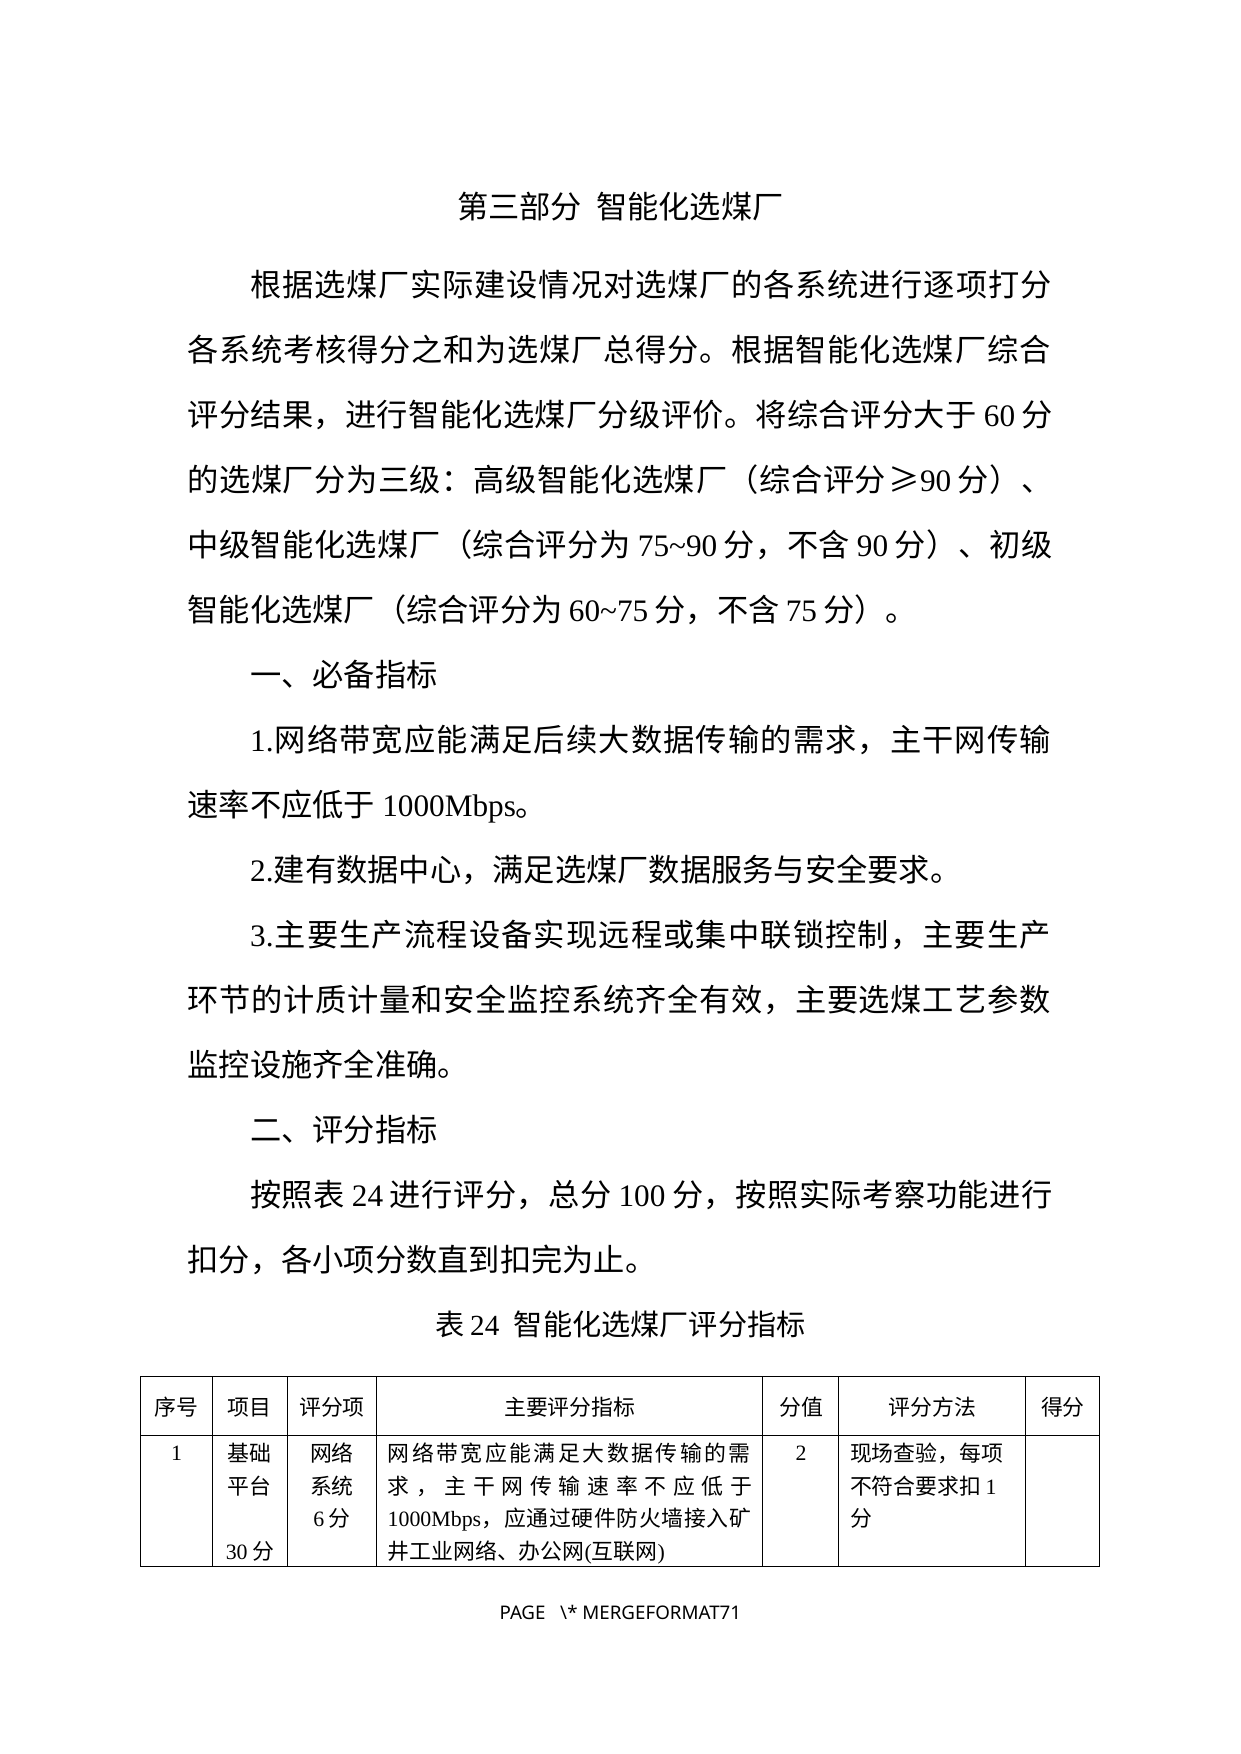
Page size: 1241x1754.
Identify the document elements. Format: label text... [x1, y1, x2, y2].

text 表24 智能化选煤厂评分指标 [187, 1290, 1053, 1355]
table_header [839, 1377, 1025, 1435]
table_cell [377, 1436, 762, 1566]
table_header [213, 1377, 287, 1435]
text 2.建有数据中心，满足选煤厂数据服务与安全要求。 [187, 835, 1053, 900]
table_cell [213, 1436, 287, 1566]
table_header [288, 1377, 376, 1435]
text 1.网络带宽应能满足后续大数据传输的需求，主干网传输速率不应低于 1000Mbps。 [187, 705, 1053, 835]
text 3.主要生产流程设备实现远程或集中联锁控制，主要生产环节的计质计量和安全监控系统齐全有效，主要选煤工艺参数监控设施齐全准确。 [187, 900, 1053, 1095]
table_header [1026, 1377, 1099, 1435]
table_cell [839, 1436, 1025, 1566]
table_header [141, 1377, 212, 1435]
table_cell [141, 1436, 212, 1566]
text 二、评分指标 [187, 1095, 1053, 1160]
text 一、必备指标 [187, 640, 1053, 705]
text 根据选煤厂实际建设情况对选煤厂的各系统进行逐项打分，各系统考核得分之和为选煤厂总得分。根据智能化选煤厂综合评分结果，进行智能化选煤厂分级评价。将综合评分大于60分的选煤厂分为三级：高级智能化选煤厂（综合评分≥90分）、中级智能化选煤厂（综合评分为75~90分，不含90分）、初级智能化选煤厂（综合评分为60~75分，不含75分）。 [187, 250, 1053, 640]
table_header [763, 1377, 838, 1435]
text 按照表24进行评分，总分100分，按照实际考察功能进行扣分，各小项分数直到扣完为止。 [187, 1160, 1053, 1290]
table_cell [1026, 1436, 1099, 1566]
subtitle 第三部分 智能化选煤厂 [187, 172, 1053, 237]
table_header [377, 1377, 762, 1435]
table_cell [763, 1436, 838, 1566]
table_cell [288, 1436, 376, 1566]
